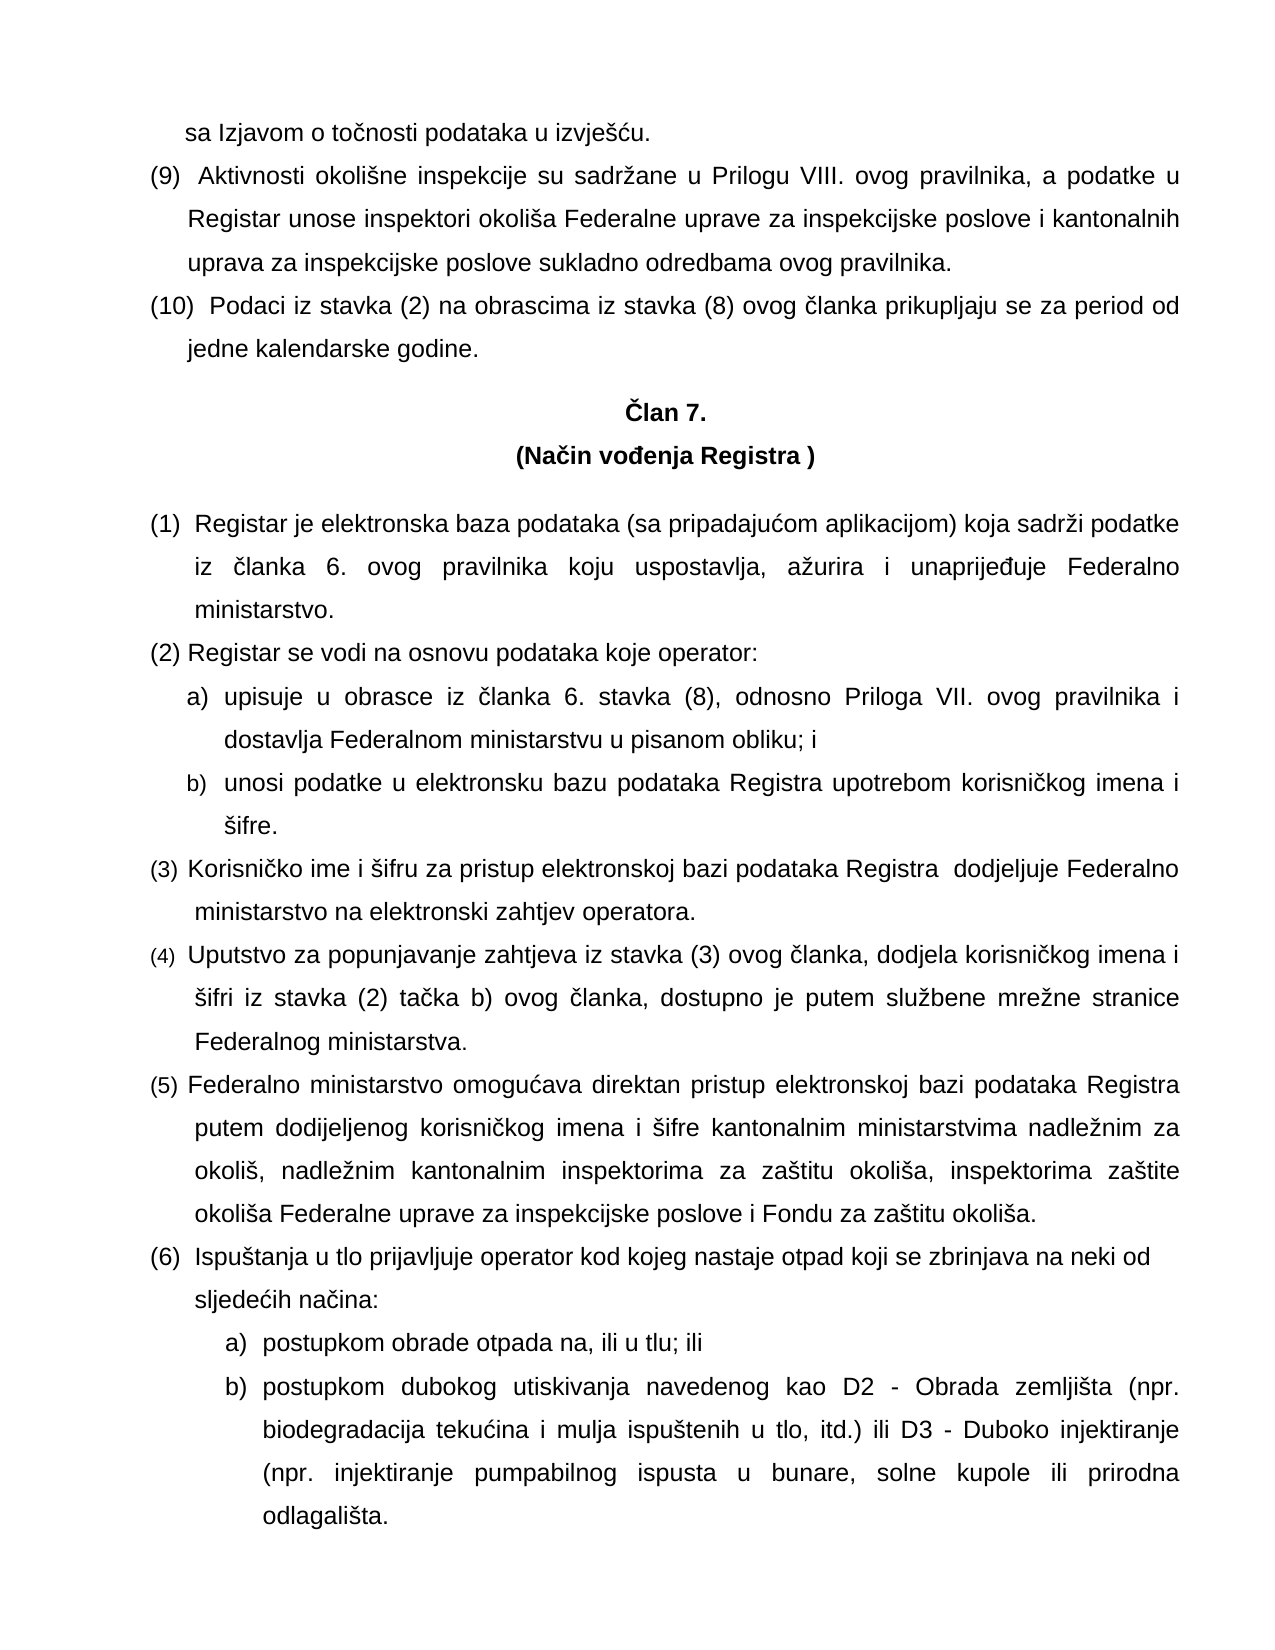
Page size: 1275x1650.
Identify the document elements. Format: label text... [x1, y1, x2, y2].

list Ispuštanja u tlo prijavljuje operator kod kojeg nastaje otpad koji se zbrinjava na neki od sljedećih načina: [150, 1242, 1181, 1314]
text sa Izjavom o točnosti podataka u izvješću. [150, 118, 1181, 147]
list Registar se vodi na osnovu podataka koje operator: [150, 638, 1181, 667]
list postupkom dubokog utiskivanja navedenog kao D2 - Obrada zemljišta (npr. biodegradacija tekućina i mulja ispuštenih u tlo, itd.) ili D3 - Duboko injektiranje (npr. injektiranje pumpabilnog ispusta u bunare, solne kupole ili prirodna odlagališta. [225, 1372, 1181, 1530]
list Federalno ministarstvo omogućava direktan pristup elektronskoj bazi podataka Registra putem dodijeljenog korisničkog imena i šifre kantonalnim ministarstvima nadležnim za okoliš, nadležnim kantonalnim inspektorima za zaštitu okoliša, inspektorima zaštite okoliša Federalne uprave za inspekcijske poslove i Fondu za zaštitu okoliša. [150, 1070, 1181, 1228]
list upisuje u obrasce iz članka 6. stavka (8), odnosno Priloga VII. ovog pravilnika i dostavlja Federalnom ministarstvu u pisanom obliku; i [186, 682, 1181, 753]
list Registar je elektronska baza podataka (sa pripadajućom aplikacijom) koja sadrži podatke iz članka 6. ovog pravilnika koju uspostavlja, ažurira i unaprijeđuje Federalno ministarstvo. [150, 509, 1181, 624]
text Član 7. [150, 398, 1181, 427]
text (Način vođenja Registra ) [150, 441, 1181, 470]
list unosi podatke u elektronsku bazu podataka Registra upotrebom korisničkog imena i šifre. [186, 768, 1181, 840]
list postupkom obrade otpada na, ili u tlu; ili [225, 1328, 1181, 1357]
list Uputstvo za popunjavanje zahtjeva iz stavka (3) ovog članka, dodjela korisničkog imena i šifri iz stavka (2) tačka b) ovog članka, dostupno je putem službene mrežne stranice Federalnog ministarstva. [150, 940, 1181, 1055]
list Podaci iz stavka (2) na obrascima iz stavka (8) ovog članka prikupljaju se za period od jedne kalendarske godine. [150, 291, 1181, 363]
list Aktivnosti okolišne inspekcije su sadržane u Prilogu VIII. ovog pravilnika, a podatke u Registar unose inspektori okoliša Federalne uprave za inspekcijske poslove i kantonalnih uprava za inspekcijske poslove sukladno odredbama ovog pravilnika. [150, 161, 1181, 276]
list Korisničko ime i šifru za pristup elektronskoj bazi podataka Registra dodjeljuje Federalno ministarstvo na elektronski zahtjev operatora. [150, 854, 1181, 926]
